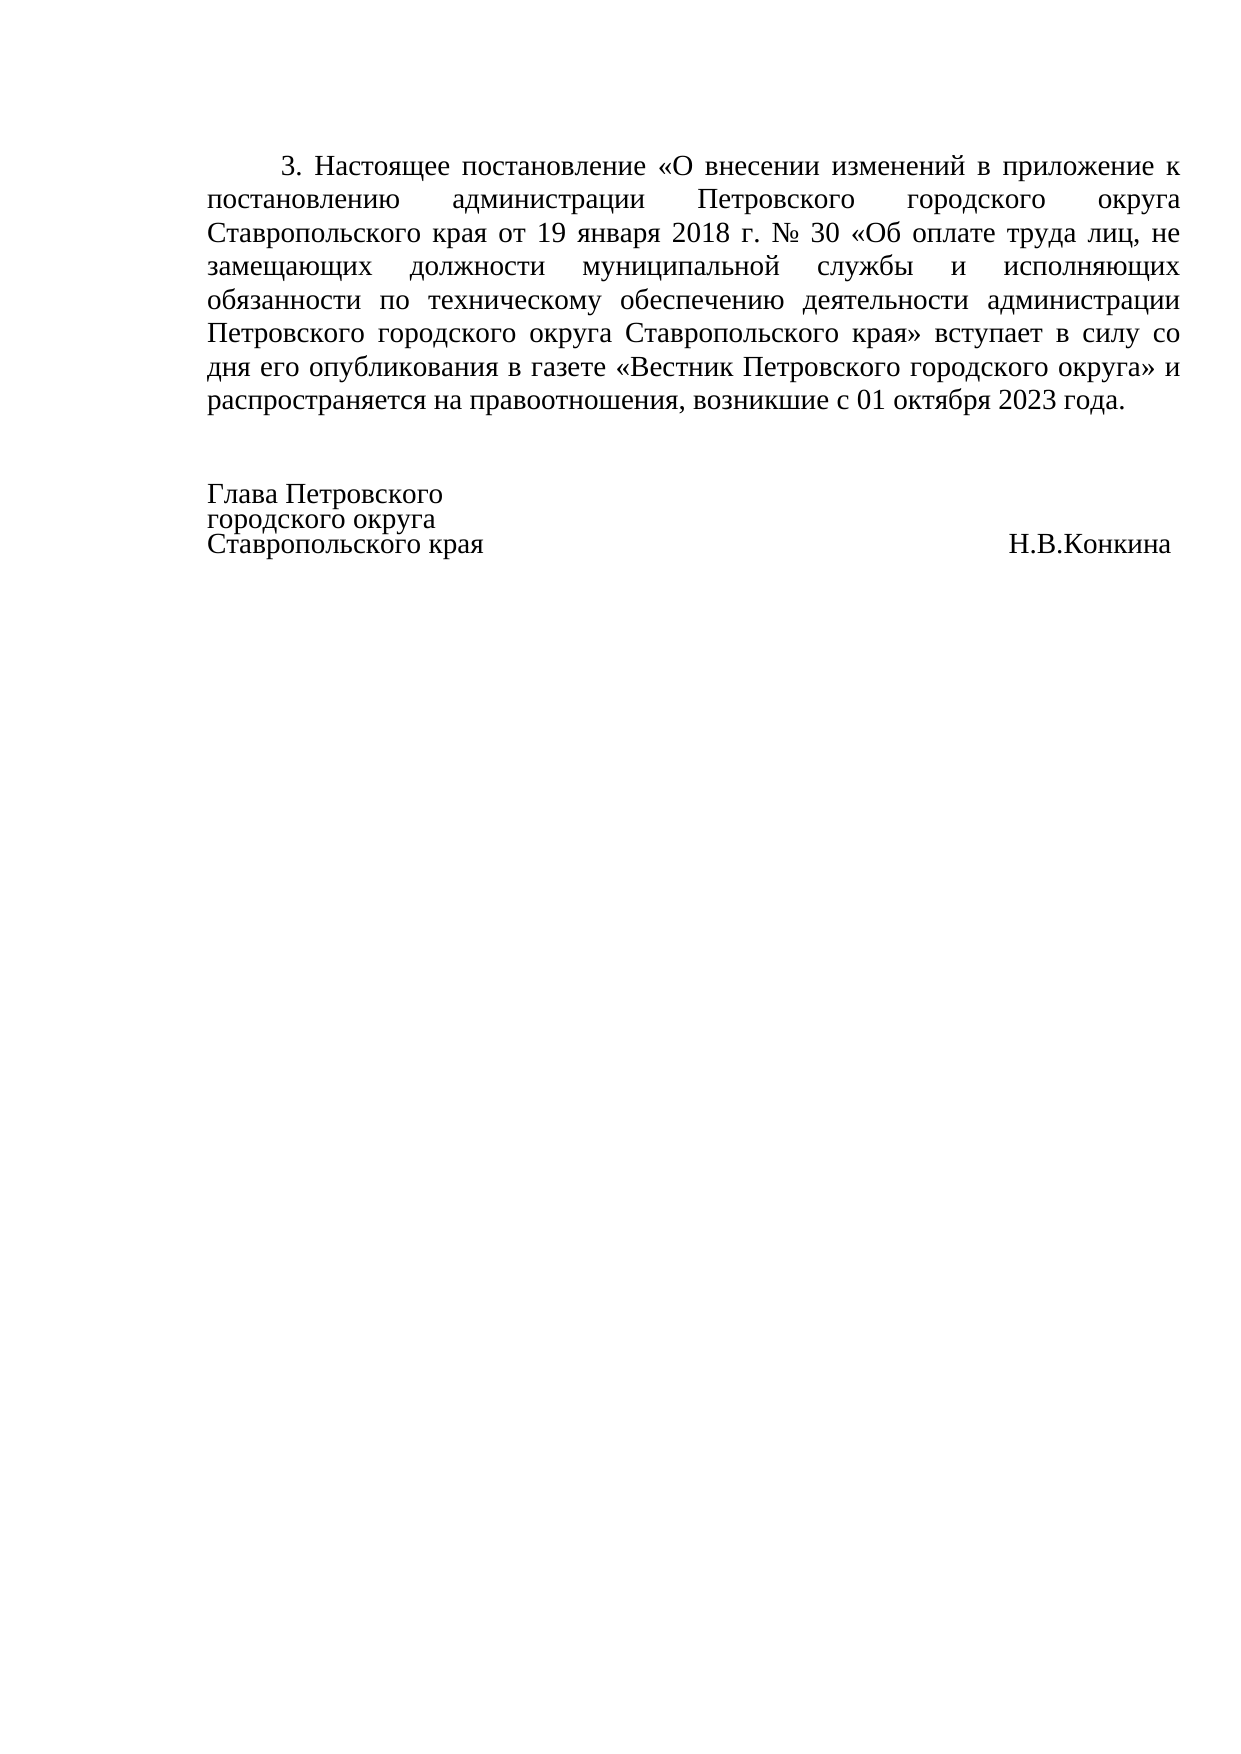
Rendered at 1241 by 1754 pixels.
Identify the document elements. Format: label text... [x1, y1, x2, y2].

text Ставропольского края Н.В.Конкина [207, 533, 1181, 558]
text 3. Настоящее постановление «О внесении изменений в приложение к постановлению администрации Петровского городского округа Ставропольского края от 19 января 2018 г. № 30 «Об оплате труда лиц, не замещающих должности муниципальной службы и исполняющих обязанности по техническому обеспечению деятельности администрации Петровского городского округа Ставропольского края» вступает в силу со дня его опубликования в газете «Вестник Петровского городского округа» и распространяется на правоотношения, возникшие с 01 октября 2023 года. [207, 148, 1181, 416]
text городского округа [207, 508, 1181, 533]
text Глава Петровского [207, 483, 1181, 508]
